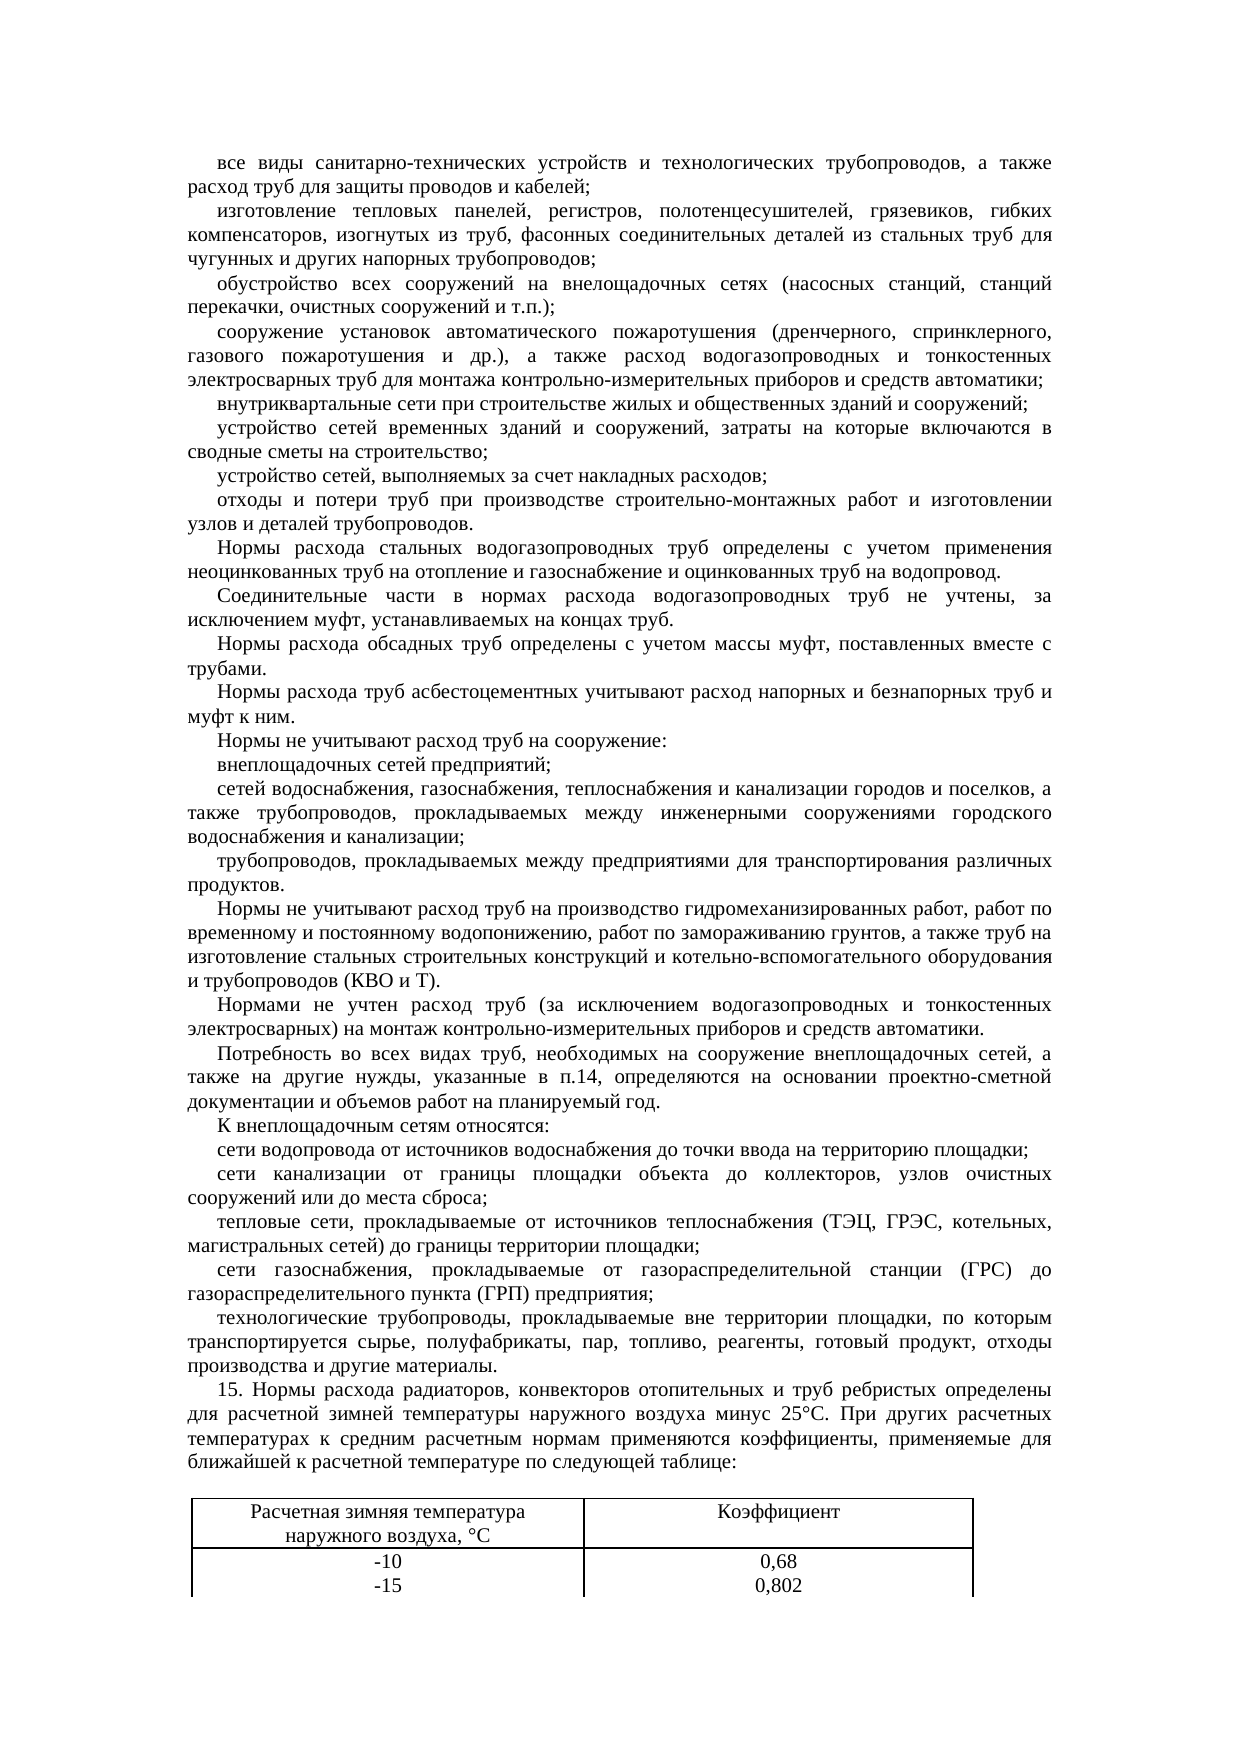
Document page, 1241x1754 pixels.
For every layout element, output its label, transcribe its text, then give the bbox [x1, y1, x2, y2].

text Соединительные части в нормах расхода водогазопроводных труб не учтены, за исключением муфт, устанавливаемых на концах труб. [187, 583, 1053, 631]
text Нормы не учитывают расход труб на производство гидромеханизированных работ, работ по временному и постоянному водопонижению, работ по замораживанию грунтов, а также труб на изготовление стальных строительных конструкций и котельно-вспомогательного оборудования и трубопроводов (КВО и Т). [187, 896, 1053, 992]
text устройство сетей временных зданий и сооружений, затраты на которые включаются в сводные сметы на строительство; [187, 415, 1053, 463]
text технологические трубопроводы, прокладываемые вне территории площадки, по которым транспортируется сырье, полуфабрикаты, пар, топливо, реагенты, готовый продукт, отходы производства и другие материалы. [187, 1305, 1053, 1377]
text сети канализации от границы площадки объекта до коллекторов, узлов очистных сооружений или до места сброса; [187, 1161, 1053, 1209]
text отходы и потери труб при производстве строительно-монтажных работ и изготовлении узлов и деталей трубопроводов. [187, 487, 1053, 535]
text внеплощадочных сетей предприятий; [187, 752, 1053, 776]
text обустройство всех сооружений на внелощадочных сетях (насосных станций, станций перекачки, очистных сооружений и т.п.); [187, 270, 1053, 318]
text сетей водоснабжения, газоснабжения, теплоснабжения и канализации городов и поселков, а также трубопроводов, прокладываемых между инженерными сооружениями городского водоснабжения и канализации; [187, 776, 1053, 848]
text 15. Нормы расхода радиаторов, конвекторов отопительных и труб ребристых определены для расчетной зимней температуры наружного воздуха минус 25°С. При других расчетных температурах к средним расчетным нормам применяются коэффициенты, применяемые для ближайшей к расчетной температуре по следующей таблице: [187, 1377, 1053, 1473]
text устройство сетей, выполняемых за счет накладных расходов; [187, 463, 1053, 487]
text тепловые сети, прокладываемые от источников теплоснабжения (ТЭЦ, ГРЭС, котельных, магистральных сетей) до границы территории площадки; [187, 1209, 1053, 1257]
text изготовление тепловых панелей, регистров, полотенцесушителей, грязевиков, гибких компенсаторов, изогнутых из труб, фасонных соединительных деталей из стальных труб для чугунных и других напорных трубопроводов; [187, 198, 1053, 270]
text сети водопровода от источников водоснабжения до точки ввода на территорию площадки; [187, 1137, 1053, 1161]
text сети газоснабжения, прокладываемые от газораспределительной станции (ГРС) до газораспределительного пункта (ГРП) предприятия; [187, 1257, 1053, 1305]
text Нормы не учитывают расход труб на сооружение: [187, 727, 1053, 752]
text Нормы расхода труб асбестоцементных учитывают расход напорных и безнапорных труб и муфт к ним. [187, 679, 1053, 727]
text Нормы расхода стальных водогазопроводных труб определены с учетом применения неоцинкованных труб на отопление и газоснабжение и оцинкованных труб на водопровод. [187, 535, 1053, 583]
table_cell -15 [193, 1573, 583, 1597]
text Нормы расхода обсадных труб определены с учетом массы муфт, поставленных вместе с трубами. [187, 631, 1053, 679]
table_header Расчетная зимняя температура наружного воздуха, °С [193, 1499, 583, 1547]
table_header Коэффициент [585, 1499, 972, 1547]
text Нормами не учтен расход труб (за исключением водогазопроводных и тонкостенных электросварных) на монтаж контрольно-измерительных приборов и средств автоматики. [187, 992, 1053, 1040]
text внутриквартальные сети при строительстве жилых и общественных зданий и сооружений; [187, 391, 1053, 415]
table_cell 0,68 [585, 1549, 972, 1573]
table_cell -10 [193, 1549, 583, 1573]
text сооружение установок автоматического пожаротушения (дренчерного, спринклерного, газового пожаротушения и др.), а также расход водогазопроводных и тонкостенных электросварных труб для монтажа контрольно-измерительных приборов и средств автоматики; [187, 318, 1053, 391]
table_cell 0,802 [585, 1573, 972, 1597]
text К внеплощадочным сетям относятся: [187, 1112, 1053, 1137]
text Потребность во всех видах труб, необходимых на сооружение внеплощадочных сетей, а также на другие нужды, указанные в п.14, определяются на основании проектно-сметной документации и объемов работ на планируемый год. [187, 1040, 1053, 1112]
text трубопроводов, прокладываемых между предприятиями для транспортирования различных продуктов. [187, 848, 1053, 896]
text все виды санитарно-технических устройств и технологических трубопроводов, а также расход труб для защиты проводов и кабелей; [187, 150, 1053, 198]
